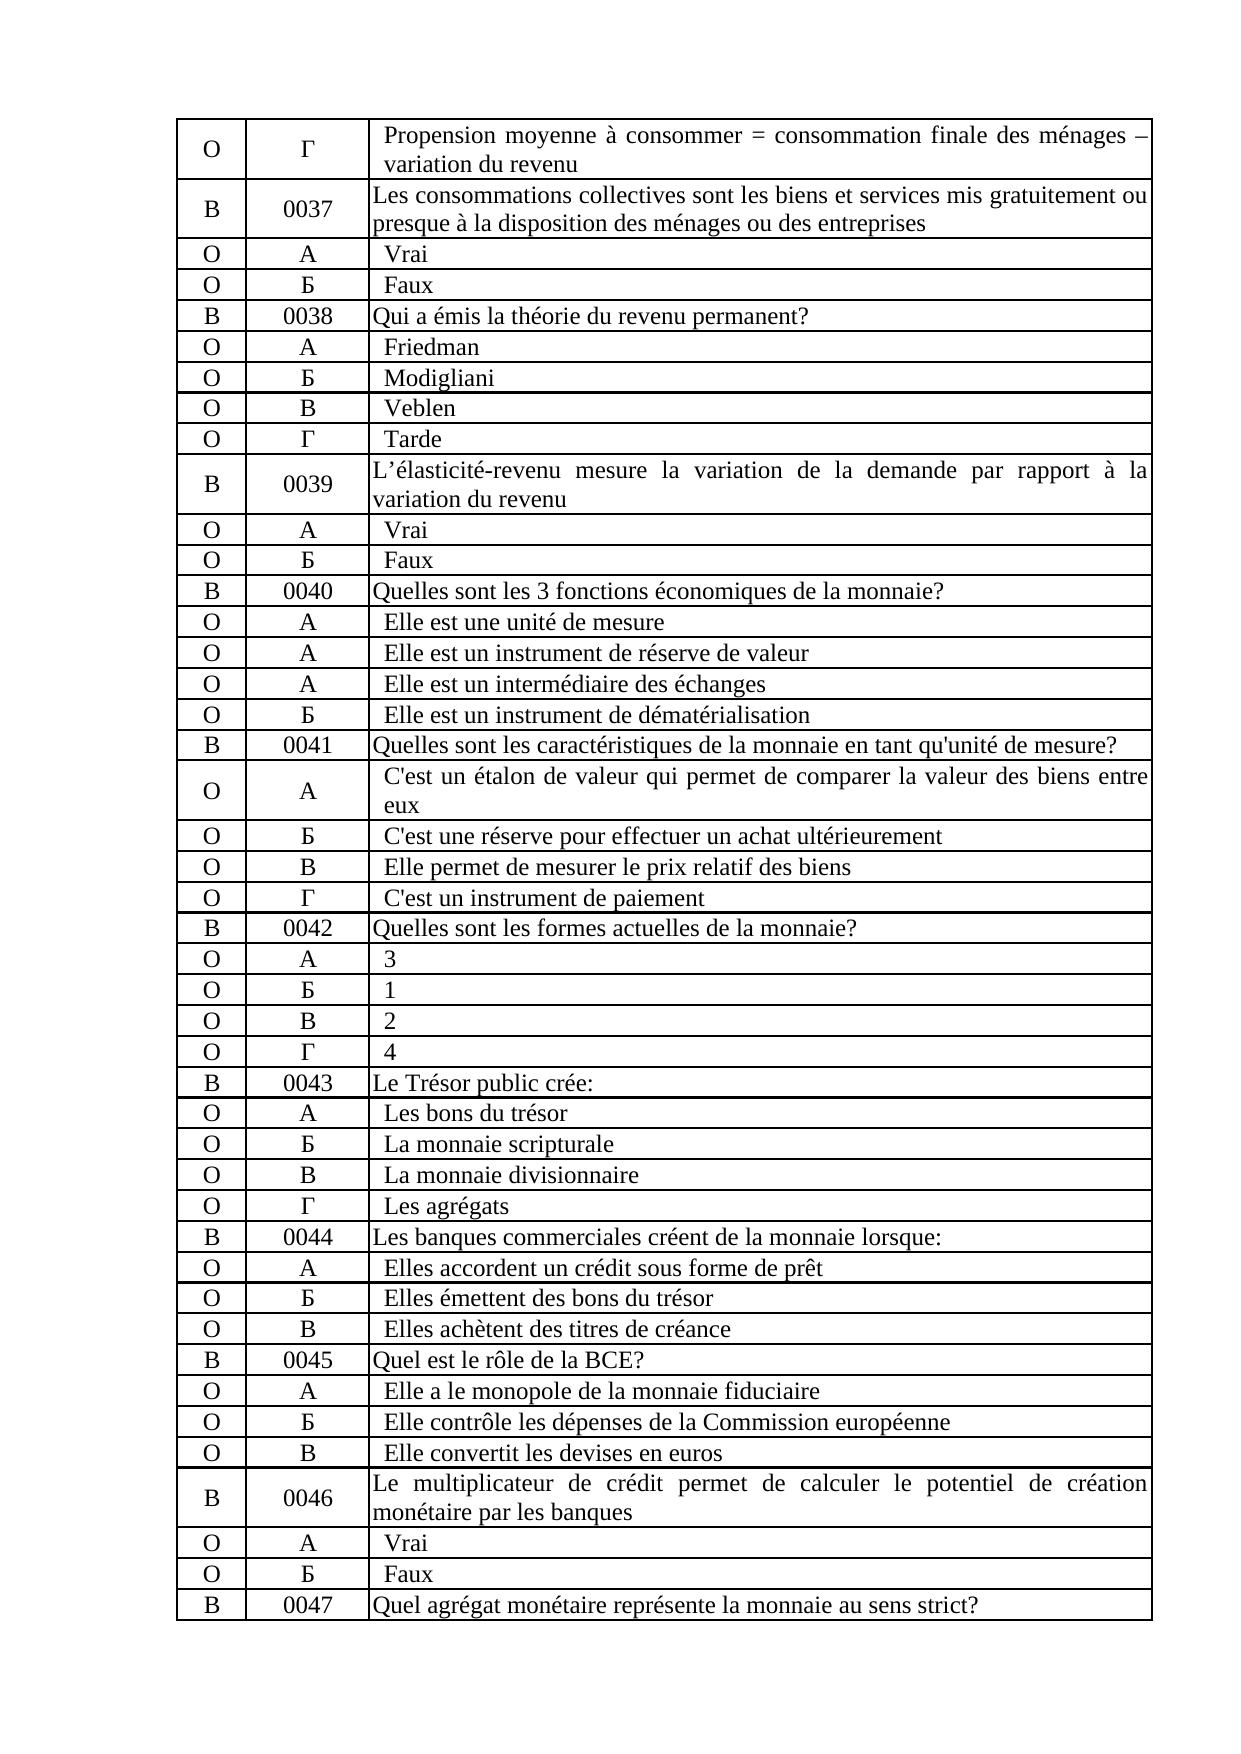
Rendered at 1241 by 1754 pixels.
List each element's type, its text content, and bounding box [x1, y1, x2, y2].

table_cell Б [247, 1559, 368, 1588]
table_cell О [178, 944, 245, 973]
table_cell 0037 [247, 180, 368, 237]
table_cell О [178, 424, 245, 453]
table_cell Elles achètent des titres de créance [370, 1314, 1151, 1343]
table_cell А [247, 607, 368, 636]
table_cell О [178, 1160, 245, 1189]
table_cell О [178, 1559, 245, 1588]
table_cell Elle convertit les devises en euros [370, 1438, 1151, 1466]
table_cell А [247, 1376, 368, 1405]
table_cell О [178, 852, 245, 881]
table_cell L’élasticité-revenu mesure la variation de la demande par rapport à la variation du revenu [370, 455, 1151, 513]
table_cell В [178, 1590, 245, 1618]
table_cell В [247, 1160, 368, 1189]
table_cell Elle est un instrument de dématérialisation [370, 700, 1151, 728]
table_cell 0047 [247, 1590, 368, 1618]
table_cell О [178, 761, 245, 819]
table_cell 3 [370, 944, 1151, 973]
table_cell О [178, 700, 245, 728]
table_cell Б [247, 821, 368, 850]
table_cell О [178, 821, 245, 850]
table_cell C'est un instrument de paiement [370, 883, 1151, 911]
table_cell В [178, 914, 245, 942]
table_cell Elles accordent un crédit sous forme de prêt [370, 1253, 1151, 1281]
table_cell 0044 [247, 1222, 368, 1251]
table_cell Б [247, 700, 368, 728]
table_cell О [178, 1438, 245, 1466]
table_cell В [178, 1068, 245, 1096]
table_cell Vrai [370, 515, 1151, 543]
table_cell Les agrégats [370, 1191, 1151, 1220]
table_cell О [178, 1129, 245, 1158]
table_cell Le multiplicateur de crédit permet de calculer le potentiel de création monétaire par les banques [370, 1469, 1151, 1526]
table_cell О [178, 1037, 245, 1066]
table_cell О [178, 883, 245, 911]
table_cell 0042 [247, 914, 368, 942]
table_cell А [247, 332, 368, 361]
table_cell О [178, 332, 245, 361]
table_cell Г [247, 120, 368, 178]
table_cell В [247, 852, 368, 881]
table_cell Б [247, 1129, 368, 1158]
table_cell В [247, 1314, 368, 1343]
table_cell О [178, 546, 245, 574]
table_cell Les bons du trésor [370, 1099, 1151, 1127]
table_cell Elle a le monopole de la monnaie fiduciaire [370, 1376, 1151, 1405]
table_cell Б [247, 270, 368, 299]
table_cell Faux [370, 1559, 1151, 1588]
table_cell Г [247, 1037, 368, 1066]
table_cell А [247, 761, 368, 819]
table_cell О [178, 1407, 245, 1436]
table_cell Б [247, 1284, 368, 1312]
table_cell О [178, 607, 245, 636]
table_cell О [178, 1253, 245, 1281]
table_cell Vrai [370, 239, 1151, 268]
table_cell О [178, 394, 245, 422]
table_cell Б [247, 1407, 368, 1436]
table_cell О [178, 515, 245, 543]
table_cell В [178, 455, 245, 513]
table_cell О [178, 1191, 245, 1220]
table_cell Friedman [370, 332, 1151, 361]
table_cell В [178, 731, 245, 759]
table_cell О [178, 669, 245, 698]
table_cell Б [247, 363, 368, 391]
table_cell А [247, 1528, 368, 1557]
table_cell Elle contrôle les dépenses de la Commission européenne [370, 1407, 1151, 1436]
table_cell 0039 [247, 455, 368, 513]
table_cell Faux [370, 546, 1151, 574]
table_cell 0045 [247, 1345, 368, 1374]
table_cell Modigliani [370, 363, 1151, 391]
table_cell О [178, 1284, 245, 1312]
table_cell О [178, 975, 245, 1004]
table_cell Б [247, 975, 368, 1004]
table_cell О [178, 120, 245, 178]
table_cell 1 [370, 975, 1151, 1004]
table_cell Г [247, 424, 368, 453]
table_cell В [247, 1438, 368, 1466]
table_cell О [178, 239, 245, 268]
table_cell 0046 [247, 1469, 368, 1526]
table_cell О [178, 363, 245, 391]
table_cell О [178, 1376, 245, 1405]
table_cell Qui a émis la théorie du revenu permanent? [370, 301, 1151, 330]
table_cell Quelles sont les formes actuelles de la monnaie? [370, 914, 1151, 942]
table_cell О [178, 638, 245, 667]
table_cell А [247, 1253, 368, 1281]
table_cell А [247, 944, 368, 973]
table_cell О [178, 1099, 245, 1127]
table_cell В [178, 180, 245, 237]
table_cell А [247, 638, 368, 667]
table_cell C'est un étalon de valeur qui permet de comparer la valeur des biens entre eux [370, 761, 1151, 819]
table_cell Veblen [370, 394, 1151, 422]
table_cell Г [247, 883, 368, 911]
table_cell Elle est un intermédiaire des échanges [370, 669, 1151, 698]
table_cell 0043 [247, 1068, 368, 1096]
table_cell В [247, 394, 368, 422]
table_cell О [178, 1006, 245, 1035]
table_cell La monnaie scripturale [370, 1129, 1151, 1158]
table_cell Propension moyenne à consommer = consommation finale des ménages – variation du revenu [370, 120, 1151, 178]
table_cell Б [247, 546, 368, 574]
table_cell 0040 [247, 576, 368, 605]
table_cell La monnaie divisionnaire [370, 1160, 1151, 1189]
table_cell 0041 [247, 731, 368, 759]
table_cell Quel est le rôle de la BCE? [370, 1345, 1151, 1374]
table_cell А [247, 515, 368, 543]
table_cell Tarde [370, 424, 1151, 453]
table_cell C'est une réserve pour effectuer un achat ultérieurement [370, 821, 1151, 850]
table_cell В [178, 576, 245, 605]
table_cell В [247, 1006, 368, 1035]
table_cell Elle est un instrument de réserve de valeur [370, 638, 1151, 667]
table_cell В [178, 1345, 245, 1374]
table_cell Г [247, 1191, 368, 1220]
table_cell Quelles sont les caractéristiques de la monnaie en tant qu'unité de mesure? [370, 731, 1151, 759]
table_cell А [247, 669, 368, 698]
table_cell Elle est une unité de mesure [370, 607, 1151, 636]
table_cell 2 [370, 1006, 1151, 1035]
table_cell Elles émettent des bons du trésor [370, 1284, 1151, 1312]
table_cell В [178, 1469, 245, 1526]
table_cell Quel agrégat monétaire représente la monnaie au sens strict? [370, 1590, 1151, 1618]
table_cell Faux [370, 270, 1151, 299]
table_cell А [247, 1099, 368, 1127]
table_cell Les consommations collectives sont les biens et services mis gratuitement ou presque à la disposition des ménages ou des entreprises [370, 180, 1151, 237]
table_cell О [178, 270, 245, 299]
table_cell 4 [370, 1037, 1151, 1066]
table_cell О [178, 1528, 245, 1557]
table_cell Le Trésor public crée: [370, 1068, 1151, 1096]
table_cell Vrai [370, 1528, 1151, 1557]
table_cell О [178, 1314, 245, 1343]
table_cell 0038 [247, 301, 368, 330]
table_cell Les banques commerciales créent de la monnaie lorsque: [370, 1222, 1151, 1251]
table_cell Quelles sont les 3 fonctions économiques de la monnaie? [370, 576, 1151, 605]
table_cell А [247, 239, 368, 268]
table_cell В [178, 301, 245, 330]
table_cell В [178, 1222, 245, 1251]
table_cell Elle permet de mesurer le prix relatif des biens [370, 852, 1151, 881]
